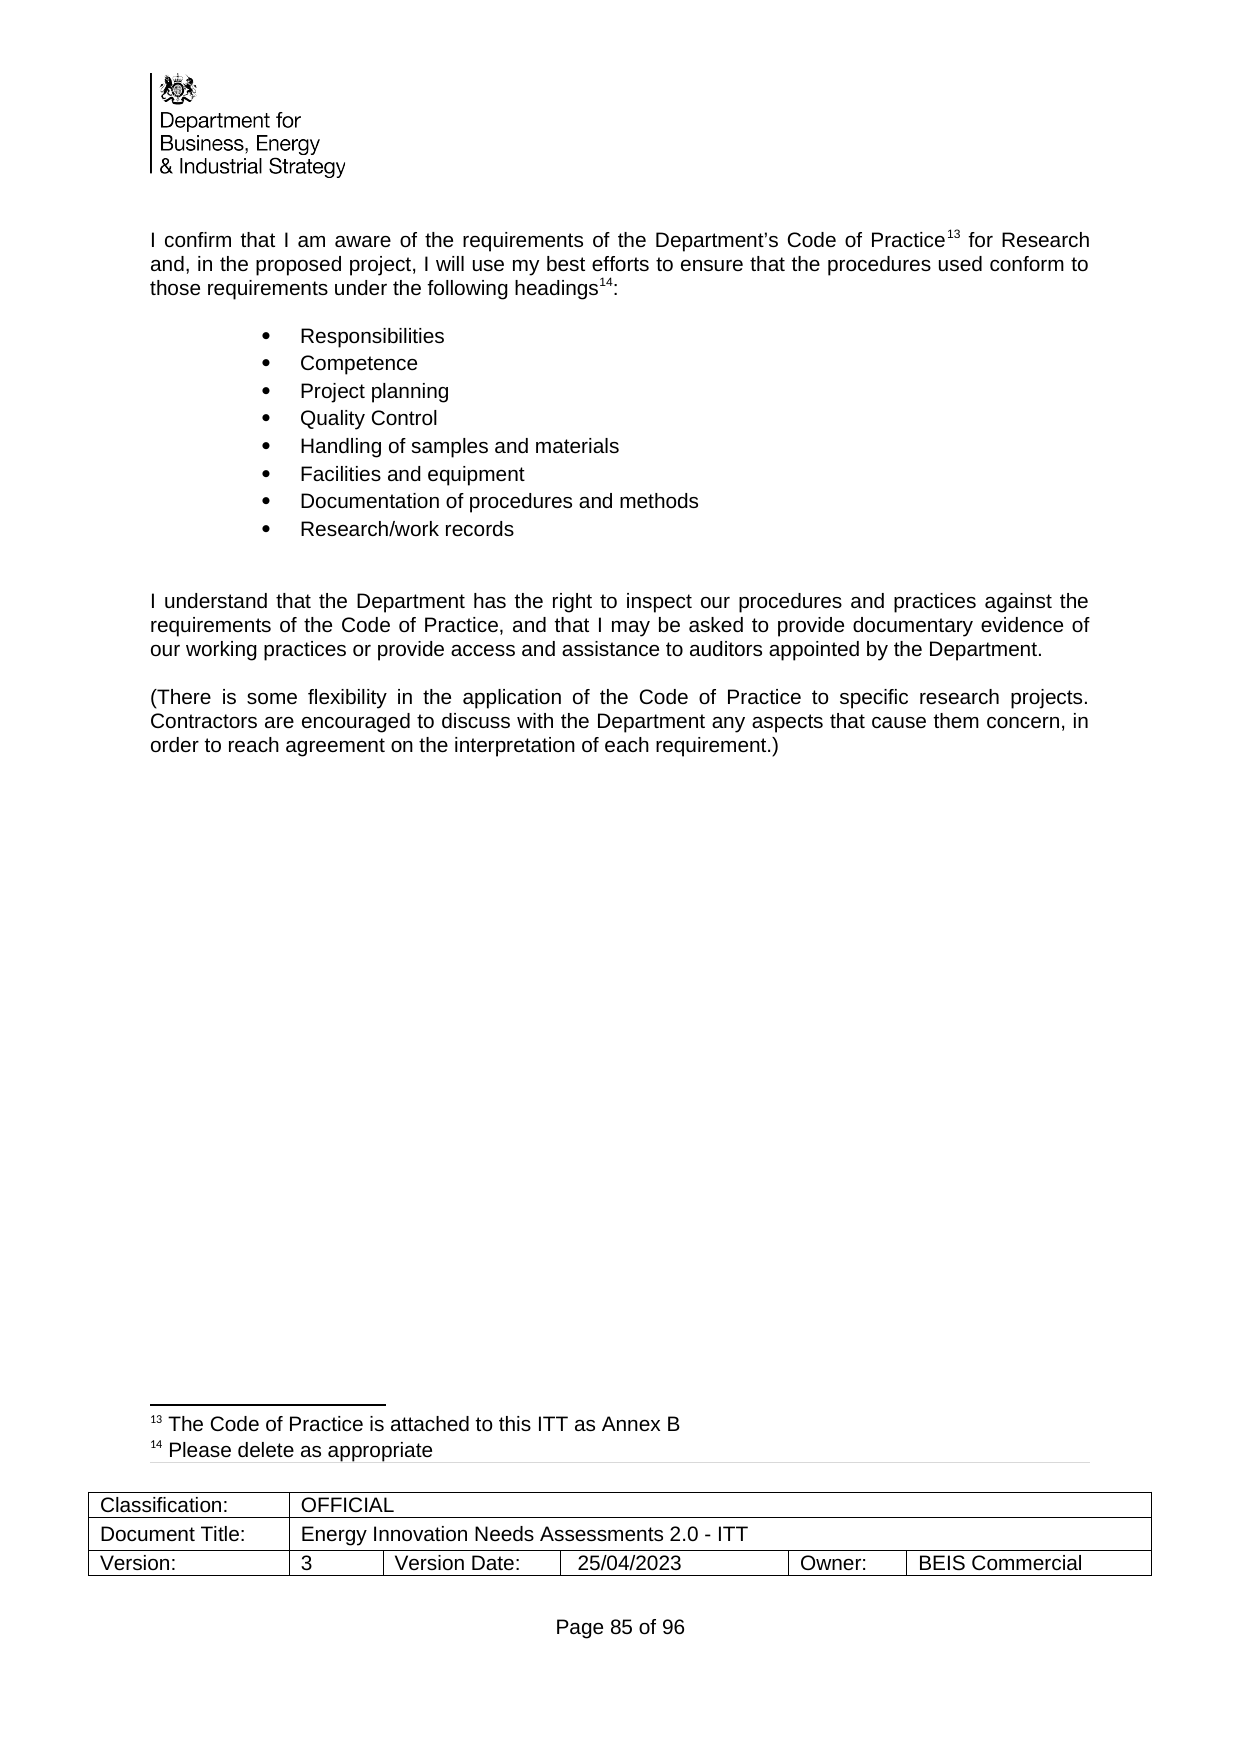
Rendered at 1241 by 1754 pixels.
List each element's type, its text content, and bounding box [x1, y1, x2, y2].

text I confirm that I am aware of the requirements of the Department’s Code of Practice for Research and, in the proposed project, I will use my best efforts to ensure that the procedures used conform to those requirements under the following headings: [150, 228, 1090, 299]
text (There is some flexibility in the application of the Code of Practice to specific research projects. Contractors are encouraged to discuss with the Department any aspects that cause them concern, in order to reach agreement on the interpretation of each requirement.) [150, 685, 1090, 757]
list Documentation of procedures and methods [262, 489, 1090, 513]
list Research/work records [262, 517, 1090, 541]
list Responsibilities [262, 323, 1090, 347]
text I understand that the Department has the right to inspect our procedures and practices against the requirements of the Code of Practice, and that I may be asked to provide documentary evidence of our working practices or provide access and assistance to auditors appointed by the Department. [150, 589, 1090, 661]
list Quality Control [262, 406, 1090, 430]
picture [150, 73, 345, 178]
list Handling of samples and materials [262, 434, 1090, 458]
list Competence [262, 351, 1090, 375]
list Facilities and equipment [262, 461, 1090, 486]
list Project planning [262, 379, 1090, 403]
